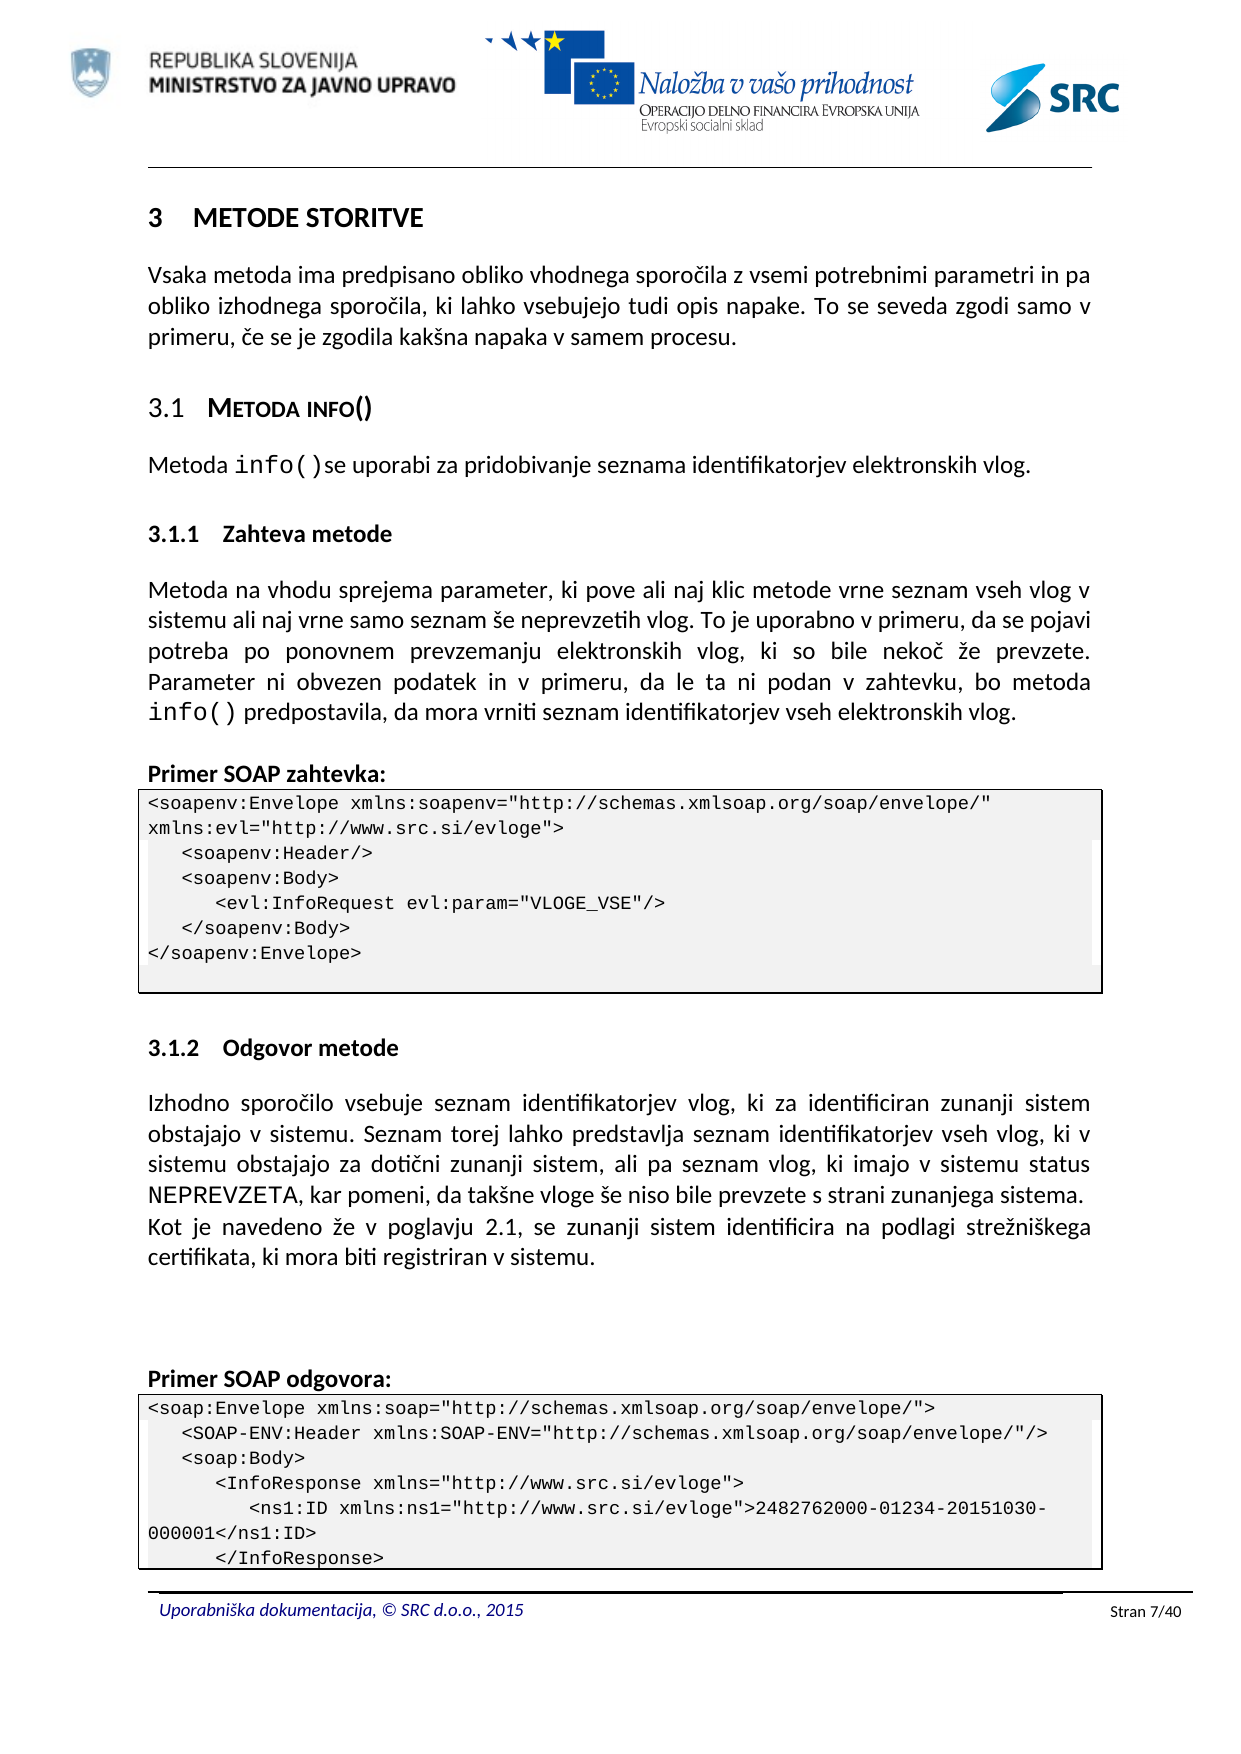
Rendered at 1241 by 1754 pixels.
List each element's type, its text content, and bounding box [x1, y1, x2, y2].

text <soapenv:Header/> [148, 840, 1092, 865]
text <soapenv:Body> [148, 865, 1092, 890]
text </InfoResponse> [148, 1545, 1092, 1568]
text Primer SOAP odgovora: [148, 1363, 1092, 1394]
picture [480, 21, 1129, 167]
subtitle Metoda info() [148, 389, 1092, 424]
text <soap:Envelope xmlns:soap="http://schemas.xmlsoap.org/soap/envelope/"> [139, 1395, 1101, 1420]
picture [48, 26, 477, 126]
text </soapenv:Body> [148, 915, 1092, 940]
text <InfoResponse xmlns="http://www.src.si/evloge"> [148, 1470, 1092, 1495]
text Izhodno sporočilo vsebuje seznam identifikatorjev vlog, ki za identificiran zunanji sistem obstajajo v sistemu. Seznam torej lahko predstavlja seznam identifikatorjev vseh vlog, ki v sistemu obstajajo za dotični zunanji sistem, ali pa seznam vlog, ki imajo v sistemu status NEPREVZETA, kar pomeni, da takšne vloge še niso bile prevzete s strani zunanjega sistema. [148, 1087, 1092, 1211]
text <evl:InfoRequest evl:param="VLOGE_VSE"/> [148, 890, 1092, 915]
text </soapenv:Envelope> [148, 940, 1092, 964]
text Metoda info()se uporabi za pridobivanje seznama identifikatorjev elektronskih vlog. [148, 449, 1092, 481]
text Vsaka metoda ima predpisano obliko vhodnega sporočila z vsemi potrebnimi parametri in pa obliko izhodnega sporočila, ki lahko vsebujejo tudi opis napake. To se seveda zgodi samo v primeru, če se je zgodila kakšna napaka v samem procesu. [148, 260, 1092, 351]
text <ns1:ID xmlns:ns1="http://www.src.si/evloge">2482762000-01234-20151030-000001</ns1:ID> [148, 1495, 1092, 1545]
subtitle Metode storitve [148, 199, 1092, 235]
subtitle Odgovor metode [148, 1032, 1092, 1062]
text <soap:Body> [148, 1445, 1092, 1470]
text Primer SOAP zahtevka: [148, 758, 1092, 789]
text Metoda na vhodu sprejema parameter, ki pove ali naj klic metode vrne seznam vseh vlog v sistemu ali naj vrne samo seznam še neprevzetih vlog. To je uporabno v primeru, da se pojavi potreba po ponovnem prevzemanju elektronskih vlog, ki so bile nekoč že prevzete. Parameter ni obvezen podatek in v primeru, da le ta ni podan v zahtevku, bo metoda info() predpostavila, da mora vrniti seznam identifikatorjev vseh elektronskih vlog. [148, 574, 1092, 728]
subtitle Zahteva metode [148, 519, 1092, 549]
text Kot je navedeno že v poglavju 2.1, se zunanji sistem identificira na podlagi strežniškega certifikata, ki mora biti registriran v sistemu. [148, 1211, 1092, 1272]
text <SOAP-ENV:Header xmlns:SOAP-ENV="http://schemas.xmlsoap.org/soap/envelope/"/> [148, 1420, 1092, 1445]
text <soapenv:Envelope xmlns:soapenv="http://schemas.xmlsoap.org/soap/envelope/" xmlns:evl="http://www.src.si/evloge"> [139, 790, 1101, 840]
